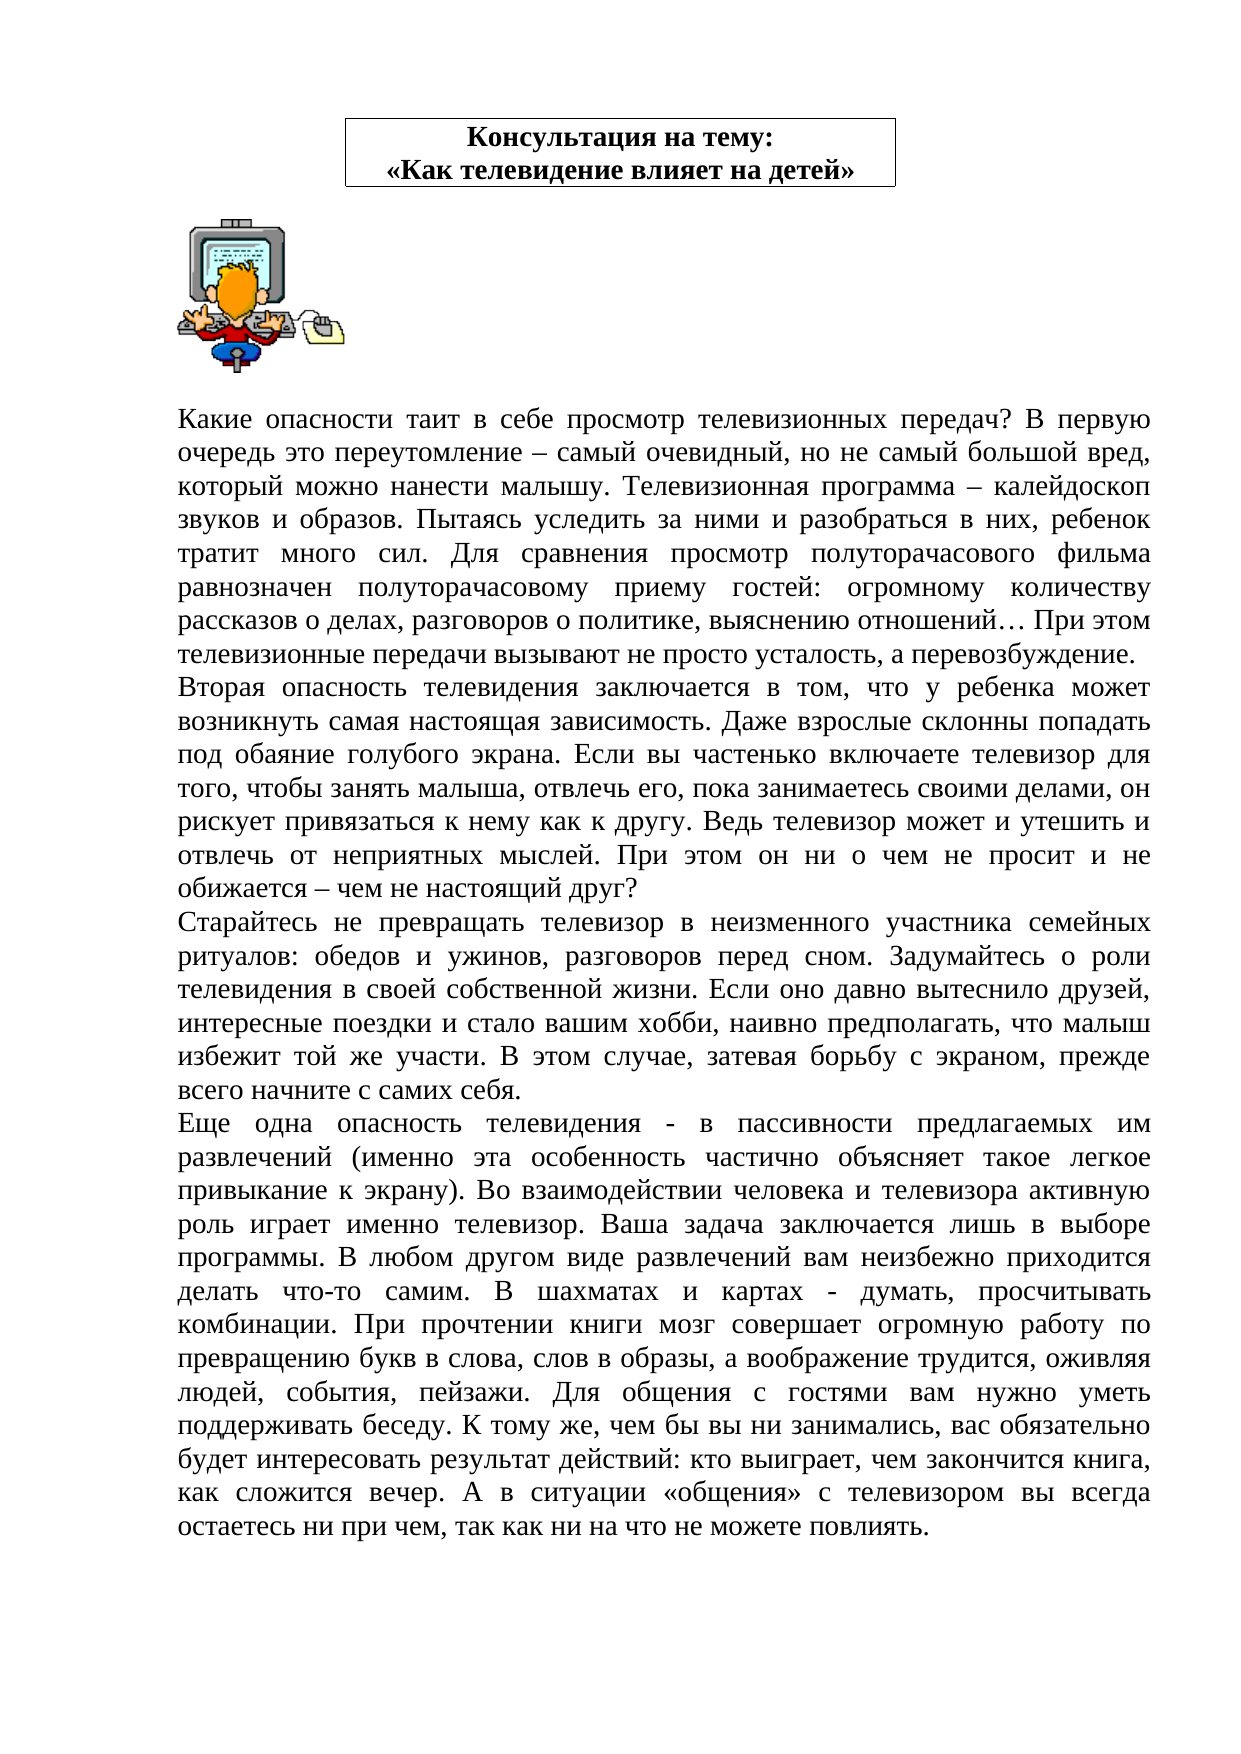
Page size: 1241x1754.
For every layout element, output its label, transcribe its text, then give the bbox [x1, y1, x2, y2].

picture [177, 219, 345, 373]
text Старайтесь не превращать телевизор в неизменного участника семейных ритуалов: обедов и ужинов, разговоров перед сном. Задумайтесь о роли телевидения в своей собственной жизни. Если оно давно вытеснило друзей, интересные поездки и стало вашим хобби, наивно предполагать, что малыш избежит той же участи. В этом случае, затевая борьбу с экраном, прежде всего начните с самих себя. [177, 904, 1152, 1105]
text Какие опасности таит в себе просмотр телевизионных передач? В первую очередь это переутомление – самый очевидный, но не самый большой вред, который можно нанести малышу. Телевизионная программа – калейдоскоп звуков и образов. Пытаясь уследить за ними и разобраться в них, ребенок тратит много сил. Для сравнения просмотр полуторачасового фильма равнозначен полуторачасовому приему гостей: огромному количеству рассказов о делах, разговоров о политике, выяснению отношений… При этом телевизионные передачи вызывают не просто усталость, а перевозбуждение. [177, 401, 1152, 669]
text Еще одна опасность телевидения - в пассивности предлагаемых им развлечений (именно эта особенность частично объясняет такое легкое привыкание к экрану). Во взаимодействии человека и телевизора активную роль играет именно телевизор. Ваша задача заключается лишь в выборе программы. В любом другом виде развлечений вам неизбежно приходится делать что-то самим. В шахматах и картах - думать, просчитывать комбинации. При прочтении книги мозг совершает огромную работу по превращению букв в слова, слов в образы, а воображение трудится, оживляя людей, события, пейзажи. Для общения с гостями вам нужно уметь поддерживать беседу. К тому же, чем бы вы ни занимались, вас обязательно будет интересовать результат действий: кто выиграет, чем закончится книга, как сложится вечер. А в ситуации «общения» с телевизором вы всегда остаетесь ни при чем, так как ни на что не можете повлиять. [177, 1105, 1152, 1541]
text Вторая опасность телевидения заключается в том, что у ребенка может возникнуть самая настоящая зависимость. Даже взрослые склонны попадать под обаяние голубого экрана. Если вы частенько включаете телевизор для того, чтобы занять малыша, отвлечь его, пока занимаетесь своими делами, он рискует привязаться к нему как к другу. Ведь телевизор может и утешить и отвлечь от неприятных мыслей. При этом он ни о чем не просит и не обижается – чем не настоящий друг? [177, 669, 1152, 904]
table_header Консультация на тему: «Как телевидение влияет на детей» [346, 119, 895, 186]
